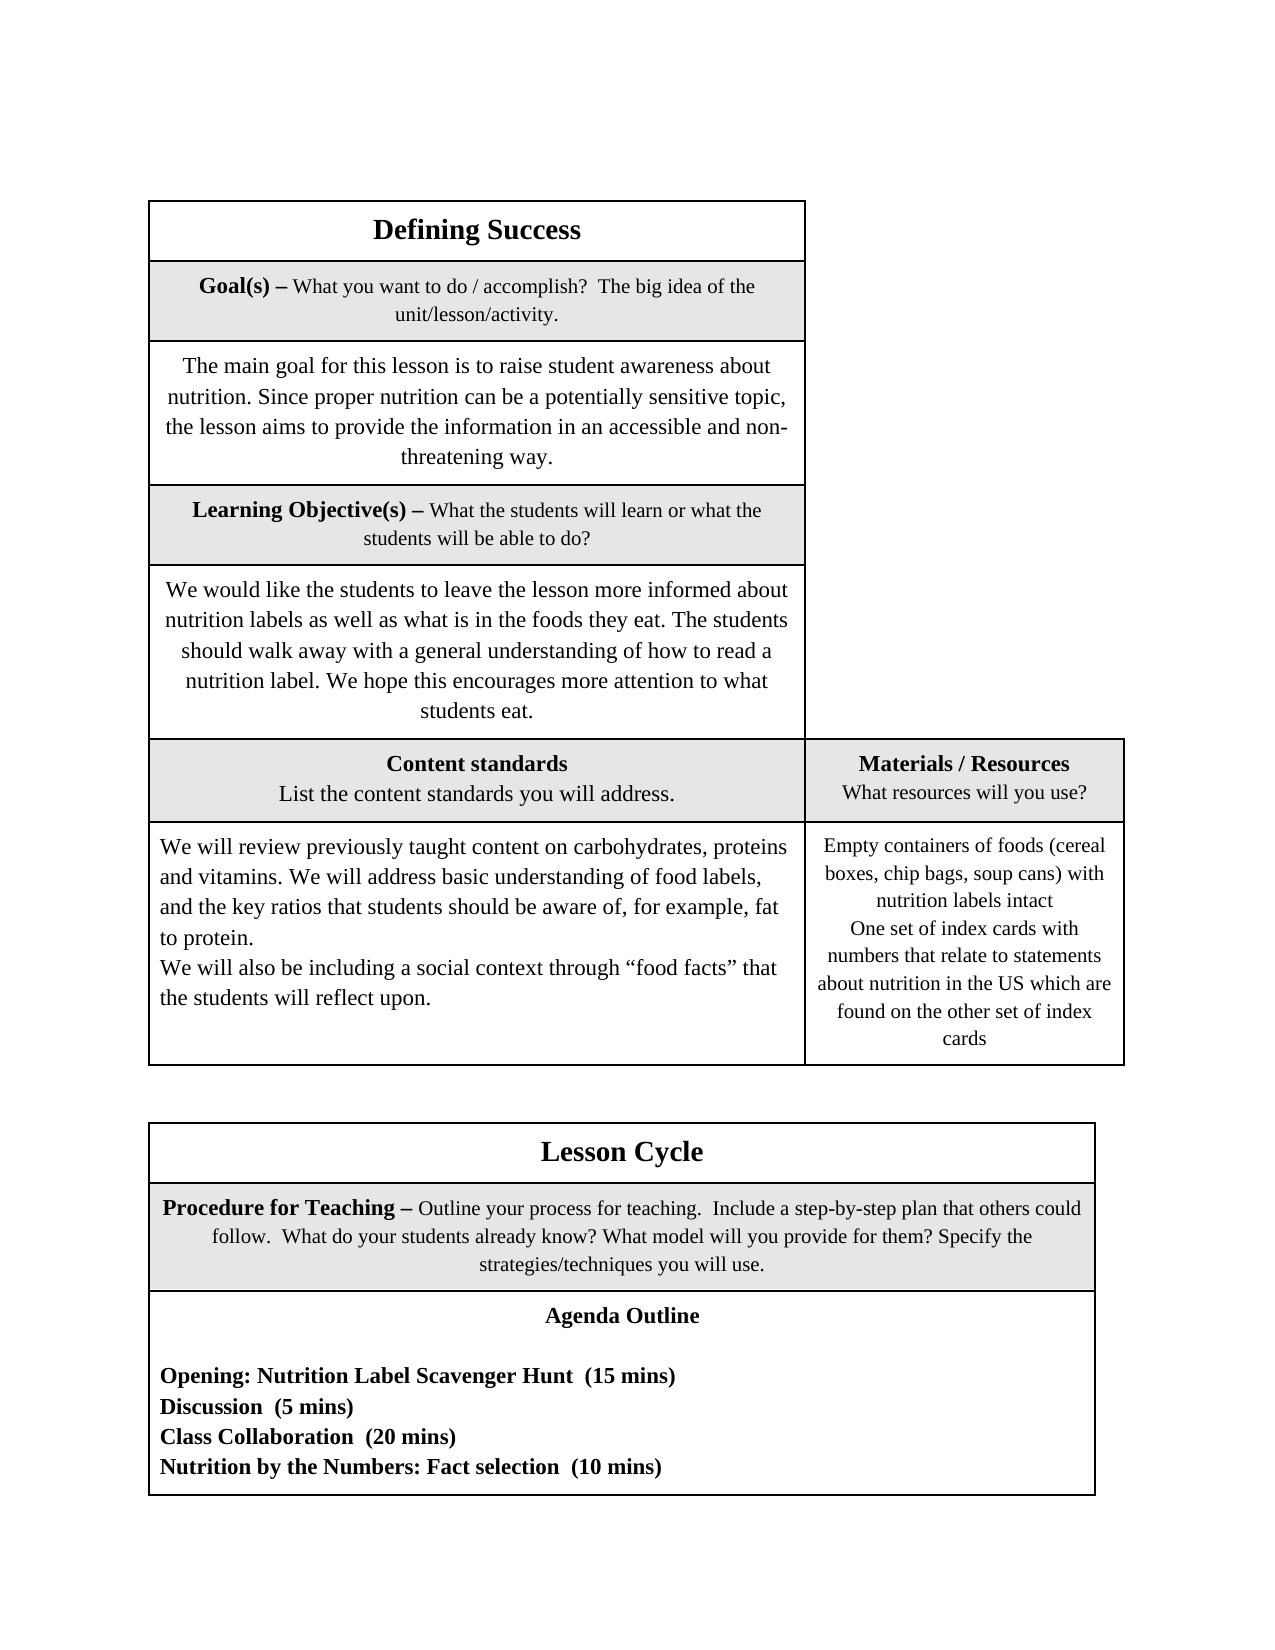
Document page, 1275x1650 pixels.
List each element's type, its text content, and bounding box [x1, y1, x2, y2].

table_header Lesson Cycle [150, 1124, 1094, 1182]
table_cell Materials / Resources What resources will you use? [806, 740, 1123, 821]
table_cell Empty containers of foods (cereal boxes, chip bags, soup cans) with nutrition labels intact One set of index cards with numbers that relate to statements about nutrition in the US which are found on the other set of index cards [806, 823, 1123, 1064]
table_cell Learning Objective(s) – What the students will learn or what the students will be able to do? [150, 486, 804, 564]
table_cell Content standards List the content standards you will address. [150, 740, 804, 821]
table_cell We will review previously taught content on carbohydrates, proteins and vitamins. We will address basic understanding of food labels, and the key ratios that students should be aware of, for example, fat to protein. We will also be including a social context through “food facts” that the students will reflect upon. [150, 823, 804, 1064]
table_cell The main goal for this lesson is to raise student awareness about nutrition. Since proper nutrition can be a potentially sensitive topic, the lesson aims to provide the information in an accessible and non-threatening way. [150, 342, 804, 483]
table_cell Goal(s) – What you want to do / accomplish? The big idea of the unit/lesson/activity. [150, 262, 804, 340]
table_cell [150, 1292, 1094, 1493]
table_header Defining Success [150, 202, 804, 259]
table_cell We would like the students to leave the lesson more informed about nutrition labels as well as what is in the foods they eat. The students should walk away with a general understanding of how to read a nutrition label. We hope this encourages more attention to what students eat. [150, 566, 804, 737]
table_cell Procedure for Teaching – Outline your process for teaching. Include a step-by-step plan that others could follow. What do your students already know? What model will you provide for them? Specify the strategies/techniques you will use. [150, 1184, 1094, 1289]
